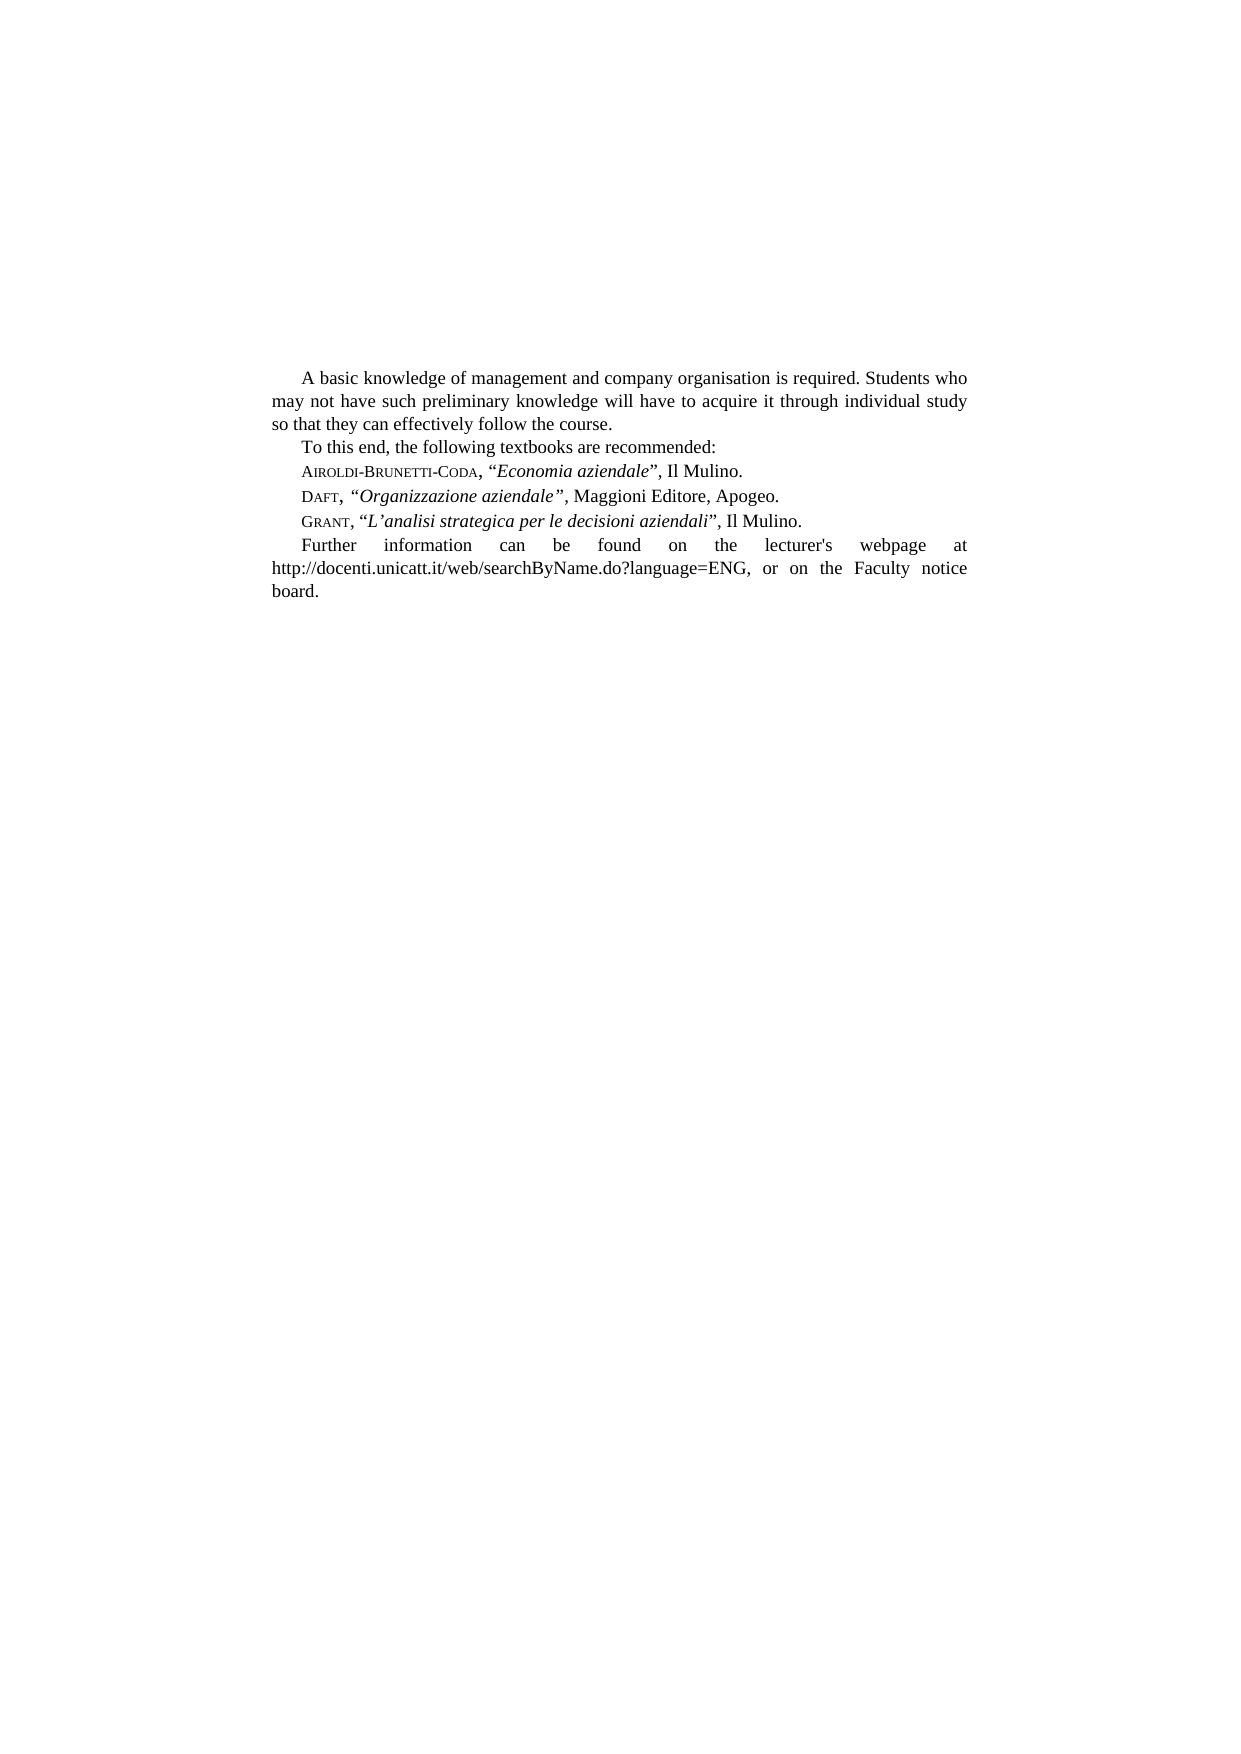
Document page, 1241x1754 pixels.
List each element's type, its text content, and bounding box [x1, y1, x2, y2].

text A basic knowledge of management and company organisation is required. Students who may not have such preliminary knowledge will have to acquire it through individual study so that they can effectively follow the course. [272, 366, 968, 435]
text To this end, the following textbooks are recommended: [272, 435, 968, 458]
text Airoldi-Brunetti-Coda, “Economia aziendale”, Il Mulino. [272, 458, 968, 483]
text Further information can be found on the lecturer's webpage at http://docenti.unicatt.it/web/searchByName.do?language=ENG, or on the Faculty notice board. [272, 533, 968, 602]
text Daft, “Organizzazione aziendale”, Maggioni Editore, Apogeo. [272, 483, 968, 508]
text Grant, “L’analisi strategica per le decisioni aziendali”, Il Mulino. [272, 508, 968, 533]
